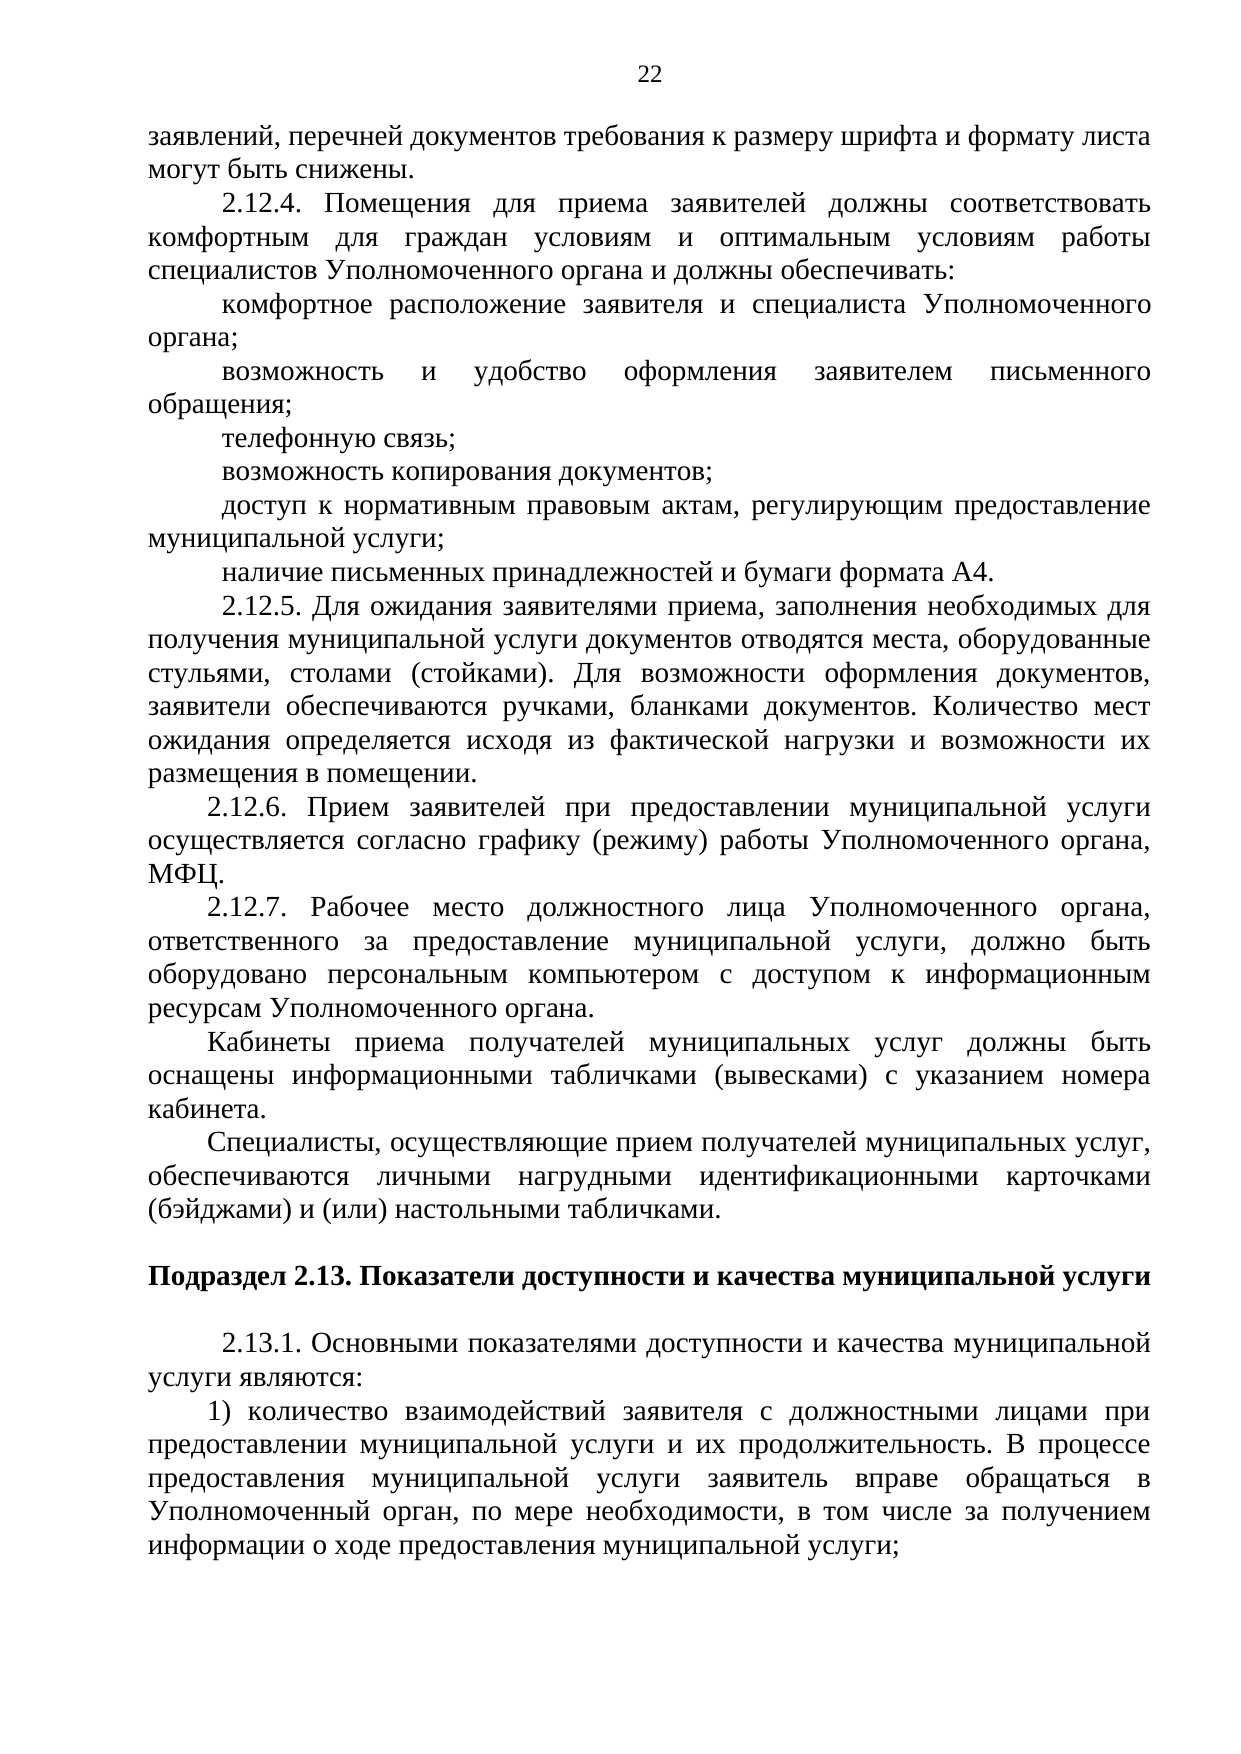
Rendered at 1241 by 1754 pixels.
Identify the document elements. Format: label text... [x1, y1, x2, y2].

text 2.12.4. Помещения для приема заявителей должны соответствовать комфортным для граждан условиям и оптимальным условиям работы специалистов Уполномоченного органа и должны обеспечивать: [148, 185, 1152, 286]
text Подраздел 2.13. Показатели доступности и качества муниципальной услуги [148, 1258, 1152, 1292]
text Кабинеты приема получателей муниципальных услуг должны быть оснащены информационными табличками (вывесками) с указанием номера кабинета. [148, 1024, 1152, 1124]
text 2.13.1. Основными показателями доступности и качества муниципальной услуги являются: [148, 1326, 1152, 1393]
text 1) количество взаимодействий заявителя с должностными лицами при предоставлении муниципальной услуги и их продолжительность. В процессе предоставления муниципальной услуги заявитель вправе обращаться в Уполномоченный орган, по мере необходимости, в том числе за получением информации о ходе предоставления муниципальной услуги; [148, 1393, 1152, 1560]
text телефонную связь; [148, 420, 1152, 453]
text наличие письменных принадлежностей и бумаги формата A4. [148, 554, 1152, 588]
text 2.12.5. Для ожидания заявителями приема, заполнения необходимых для получения муниципальной услуги документов отводятся места, оборудованные стульями, столами (стойками). Для возможности оформления документов, заявители обеспечиваются ручками, бланками документов. Количество мест ожидания определяется исходя из фактической нагрузки и возможности их размещения в помещении. [148, 588, 1152, 789]
text возможность копирования документов; [148, 453, 1152, 487]
text комфортное расположение заявителя и специалиста Уполномоченного органа; [148, 286, 1152, 353]
text 2.12.7. Рабочее место должностного лица Уполномоченного органа, ответственного за предоставление муниципальной услуги, должно быть оборудовано персональным компьютером с доступом к информационным ресурсам Уполномоченного органа. [148, 889, 1152, 1024]
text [148, 118, 1152, 185]
text Специалисты, осуществляющие прием получателей муниципальных услуг, обеспечиваются личными нагрудными идентификационными карточками (бэйджами) и (или) настольными табличками. [148, 1124, 1152, 1225]
text 2.12.6. Прием заявителей при предоставлении муниципальной услуги осуществляется согласно графику (режиму) работы Уполномоченного органа, МФЦ. [148, 789, 1152, 889]
text возможность и удобство оформления заявителем письменного обращения; [148, 353, 1152, 420]
text доступ к нормативным правовым актам, регулирующим предоставление муниципальной услуги; [148, 487, 1152, 554]
